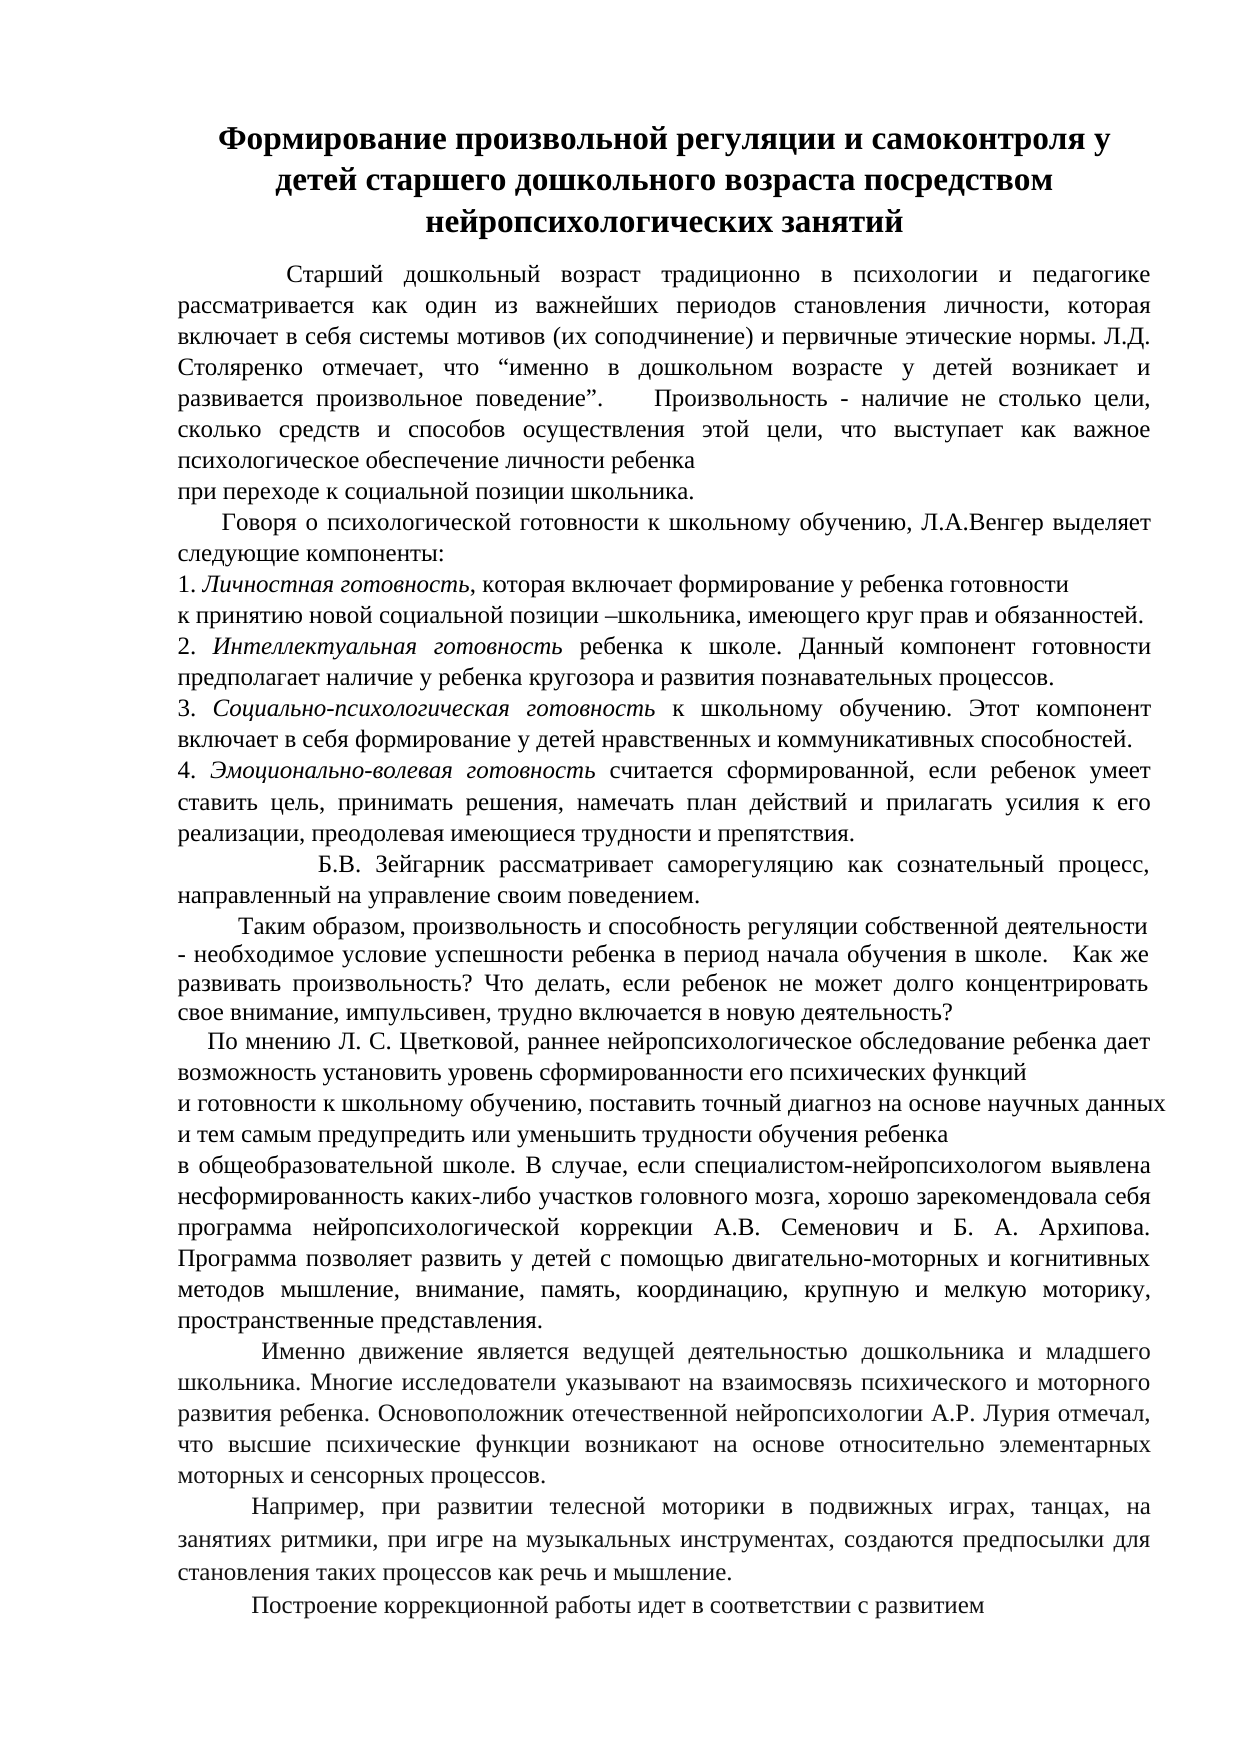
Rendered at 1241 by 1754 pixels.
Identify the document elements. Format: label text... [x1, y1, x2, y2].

text Например, при развитии телесной моторики в подвижных играх, танцах, на занятиях ритмики, при игре на музыкальных инструментах, создаются предпосылки для становления таких процессов как речь и мышление. [177, 1491, 1152, 1586]
text Старший дошкольный возраст традиционно в психологии и педагогике рассматривается как один из важнейших периодов становления личности, которая включает в себя системы мотивов (их соподчинение) и первичные этические нормы. Л.Д. Столяренко отмечает, что “именно в дошкольном возрасте у детей возникает и развивается произвольное поведение”. Произвольность - наличие не столько цели, сколько средств и способов осуществления этой цели, что выступает как важное психологическое обеспечение личности ребенка [177, 259, 1152, 474]
text По мнению Л. С. Цветковой, раннее нейропсихологическое обследование ребенка дает возможность установить уровень сформированности его психических функций [177, 1026, 1152, 1086]
text 4. Эмоционально-волевая готовность считается сформированной, если ребенок умеет ставить цель, принимать решения, намечать план действий и прилагать усилия к его реализации, преодолевая имеющиеся трудности и препятствия. [177, 756, 1152, 846]
text в общеобразовательной школе. В случае, если специалистом-нейропсихологом выявлена несформированность каких-либо участков головного мозга, хорошо зарекомендовала себя программа нейропсихологической коррекции А.В. Семенович и Б. А. Архипова. Программа позволяет развить у детей с помощью двигательно-моторных и когнитивных методов мышление, внимание, память, координацию, крупную и мелкую моторику, пространственные представления. [177, 1150, 1152, 1334]
text Построение коррекционной работы идет в соответствии с развитием [177, 1590, 1152, 1619]
text Таким образом, произвольность и способность регуляции собственной деятельности - необходимое условие успешности ребенка в период начала обучения в школе. Как же развивать произвольность? Что делать, если ребенок не может долго концентрировать свое внимание, импульсивен, трудно включается в новую деятельность? [177, 911, 1149, 1026]
text Именно движение является ведущей деятельностью дошкольника и младшего школьника. Многие исследователи указывают на взаимосвязь психического и моторного развития ребенка. Основоположник отечественной нейропсихологии А.Р. Лурия отмечал, что высшие психические функции возникают на основе относительно элементарных моторных и сенсорных процессов. [177, 1336, 1152, 1489]
text и готовности к школьному обучению, поставить точный диагноз на основе научных данных и тем самым предупредить или уменьшить трудности обучения ребенка [177, 1088, 1167, 1148]
text при переходе к социальной позиции школьника. [177, 476, 1152, 505]
text 2. Интеллектуальная готовность ребенка к школе. Данный компонент готовности предполагает наличие у ребенка кругозора и развития познавательных процессов. [177, 631, 1152, 691]
text к принятию новой социальной позиции –школьника, имеющего круг прав и обязанностей. [177, 600, 1152, 629]
text Б.В. Зейгарник рассматривает саморегуляцию как сознательный процесс, направленный на управление своим поведением. [177, 849, 1152, 908]
text 3. Социально-психологическая готовность к школьному обучению. Этот компонент включает в себя формирование у детей нравственных и коммуникативных способностей. [177, 693, 1152, 753]
text 1. Личностная готовность, которая включает формирование у ребенка готовности [177, 569, 1152, 598]
text Говоря о психологической готовности к школьному обучению, Л.А.Венгер выделяет следующие компоненты: [177, 507, 1152, 567]
text Формирование произвольной регуляции и самоконтроля у детей старшего дошкольного возраста посредством нейропсихологических занятий [177, 118, 1152, 239]
